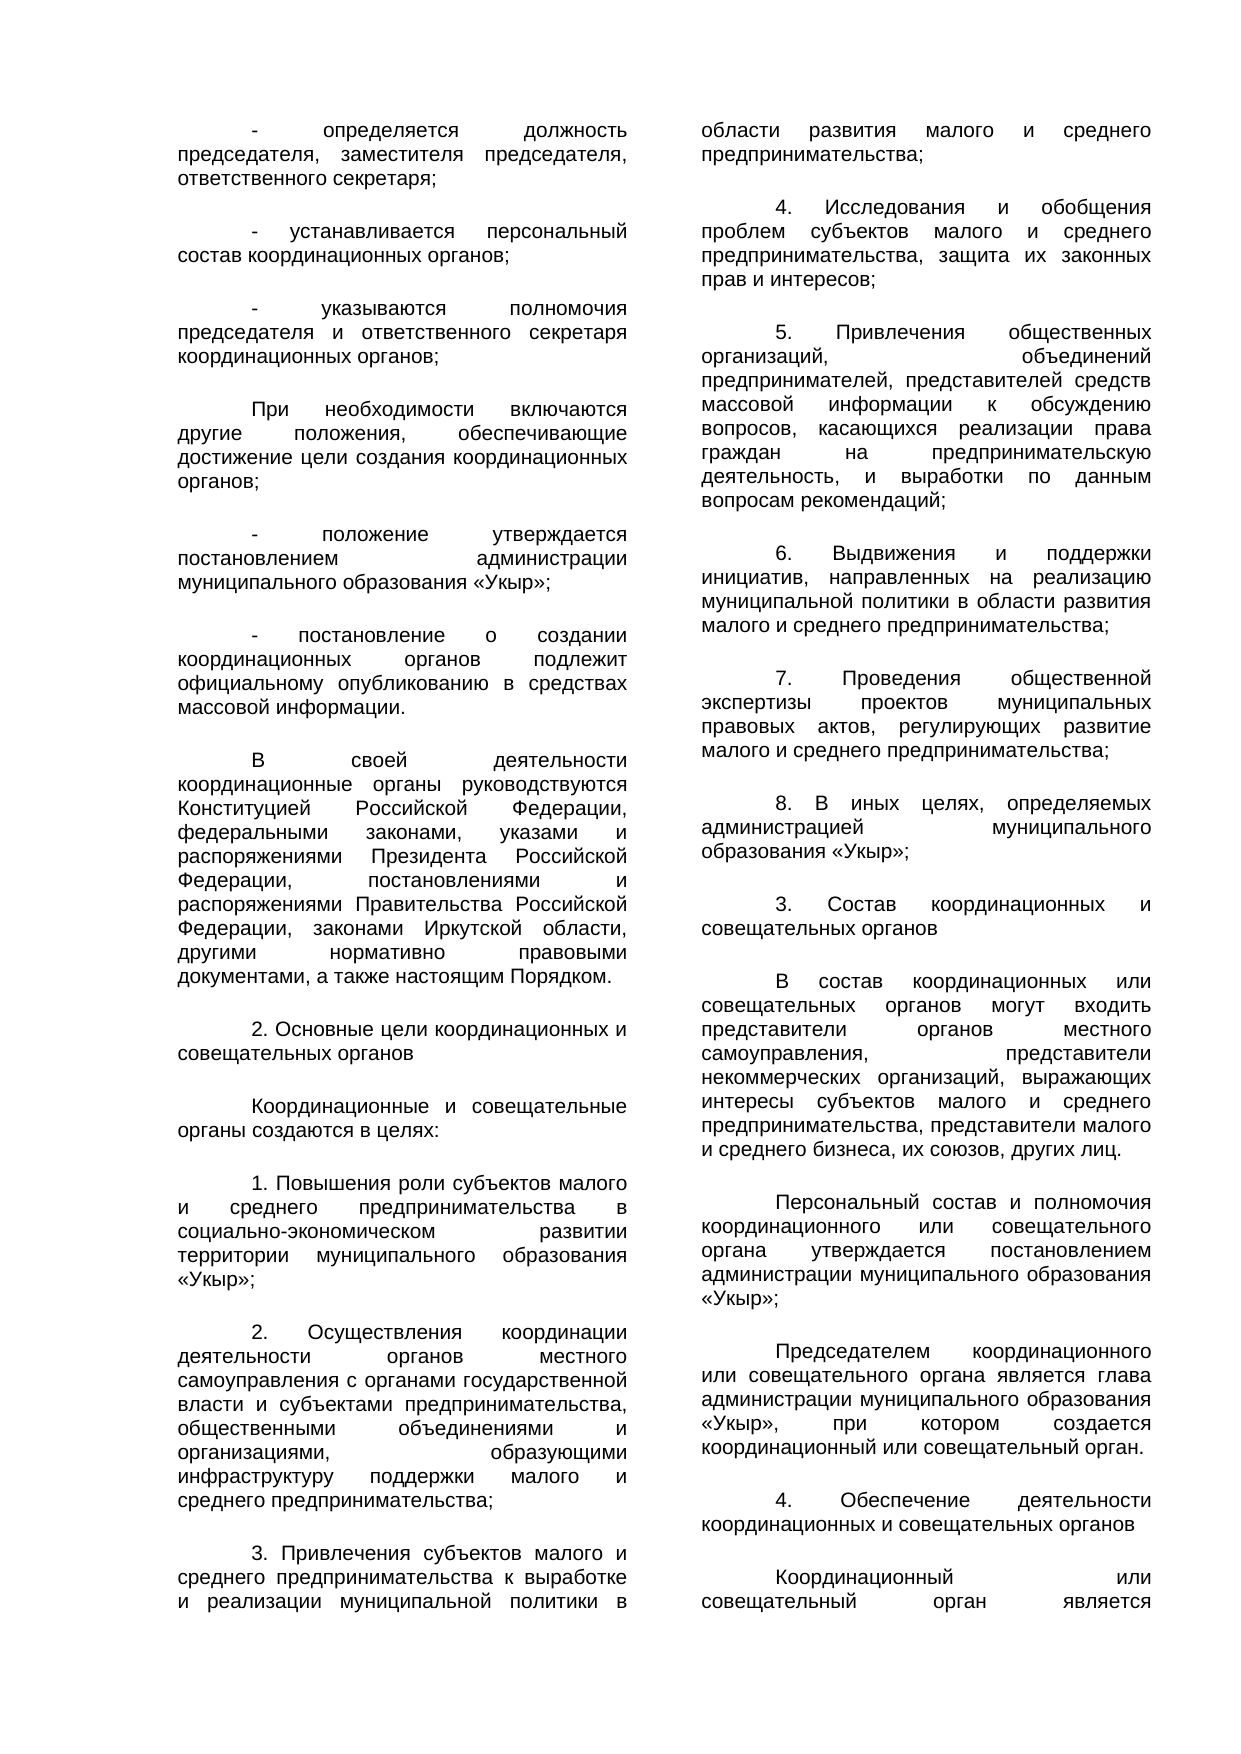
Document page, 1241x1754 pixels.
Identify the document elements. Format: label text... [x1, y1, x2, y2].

text 2. Основные цели координационных и совещательных органов [177, 1017, 627, 1065]
text - устанавливается персональный состав координационных органов; [177, 219, 627, 267]
text - указываются полномочия председателя и ответственного секретаря координационных органов; [177, 296, 627, 368]
text - положение утверждается постановлением администрации муниципального образования «Укыр»; [177, 522, 627, 594]
text 1. Повышения роли субъектов малого и среднего предпринимательства в социально-экономическом развитии территории муниципального образования «Укыр»; [177, 1171, 627, 1291]
text Координационные и совещательные органы создаются в целях: [177, 1094, 627, 1142]
text При необходимости включаются другие положения, обеспечивающие достижение цели создания координационных органов; [177, 397, 627, 493]
text - определяется должность председателя, заместителя председателя, ответственного секретаря; [177, 118, 627, 190]
text 7. Проведения общественной экспертизы проектов муниципальных правовых актов, регулирующих развитие малого и среднего предпринимательства; [701, 666, 1152, 762]
text 6. Выдвижения и поддержки инициатив, направленных на реализацию муниципальной политики в области развития малого и среднего предпринимательства; [701, 541, 1152, 637]
text 5. Привлечения общественных организаций, объединений предпринимателей, представителей средств массовой информации к обсуждению вопросов, касающихся реализации права граждан на предпринимательскую деятельность, и выработки по данным вопросам рекомендаций; [701, 320, 1152, 512]
text 4. Обеспечение деятельности координационных и совещательных органов [701, 1488, 1152, 1536]
text 3. Состав координационных и совещательных органов [701, 892, 1152, 940]
text Председателем координационного или совещательного органа является глава администрации муниципального образования «Укыр», при котором создается координационный или совещательный орган. [701, 1339, 1152, 1459]
text В своей деятельности координационные органы руководствуются Конституцией Российской Федерации, федеральными законами, указами и распоряжениями Президента Российской Федерации, постановлениями и распоряжениями Правительства Российской Федерации, законами Иркутской области, другими нормативно правовыми документами, а также настоящим Порядком. [177, 748, 627, 988]
text 3. Привлечения субъектов малого и среднего предпринимательства к выработке и реализации муниципальной политики в области развития малого и среднего предпринимательства; [701, 118, 1152, 166]
text В состав координационных или совещательных органов могут входить представители органов местного самоуправления, представители некоммерческих организаций, выражающих интересы субъектов малого и среднего предпринимательства, представители малого и среднего бизнеса, их союзов, других лиц. [701, 969, 1152, 1161]
text Персональный состав и полномочия координационного или совещательного органа утверждается постановлением администрации муниципального образования «Укыр»; [701, 1190, 1152, 1310]
text 4. Исследования и обобщения проблем субъектов малого и среднего предпринимательства, защита их законных прав и интересов; [701, 195, 1152, 291]
text 3. Привлечения субъектов малого и среднего предпринимательства к выработке и реализации муниципальной политики в области развития малого и среднего предпринимательства; [177, 1541, 627, 1613]
text 8. В иных целях, определяемых администрацией муниципального образования «Укыр»; [701, 791, 1152, 863]
text - постановление о создании координационных органов подлежит официальному опубликованию в средствах массовой информации. [177, 623, 627, 719]
text 2. Осуществления координации деятельности органов местного самоуправления с органами государственной власти и субъектами предпринимательства, общественными объединениями и организациями, образующими инфраструктуру поддержки малого и среднего предпринимательства; [177, 1320, 627, 1512]
